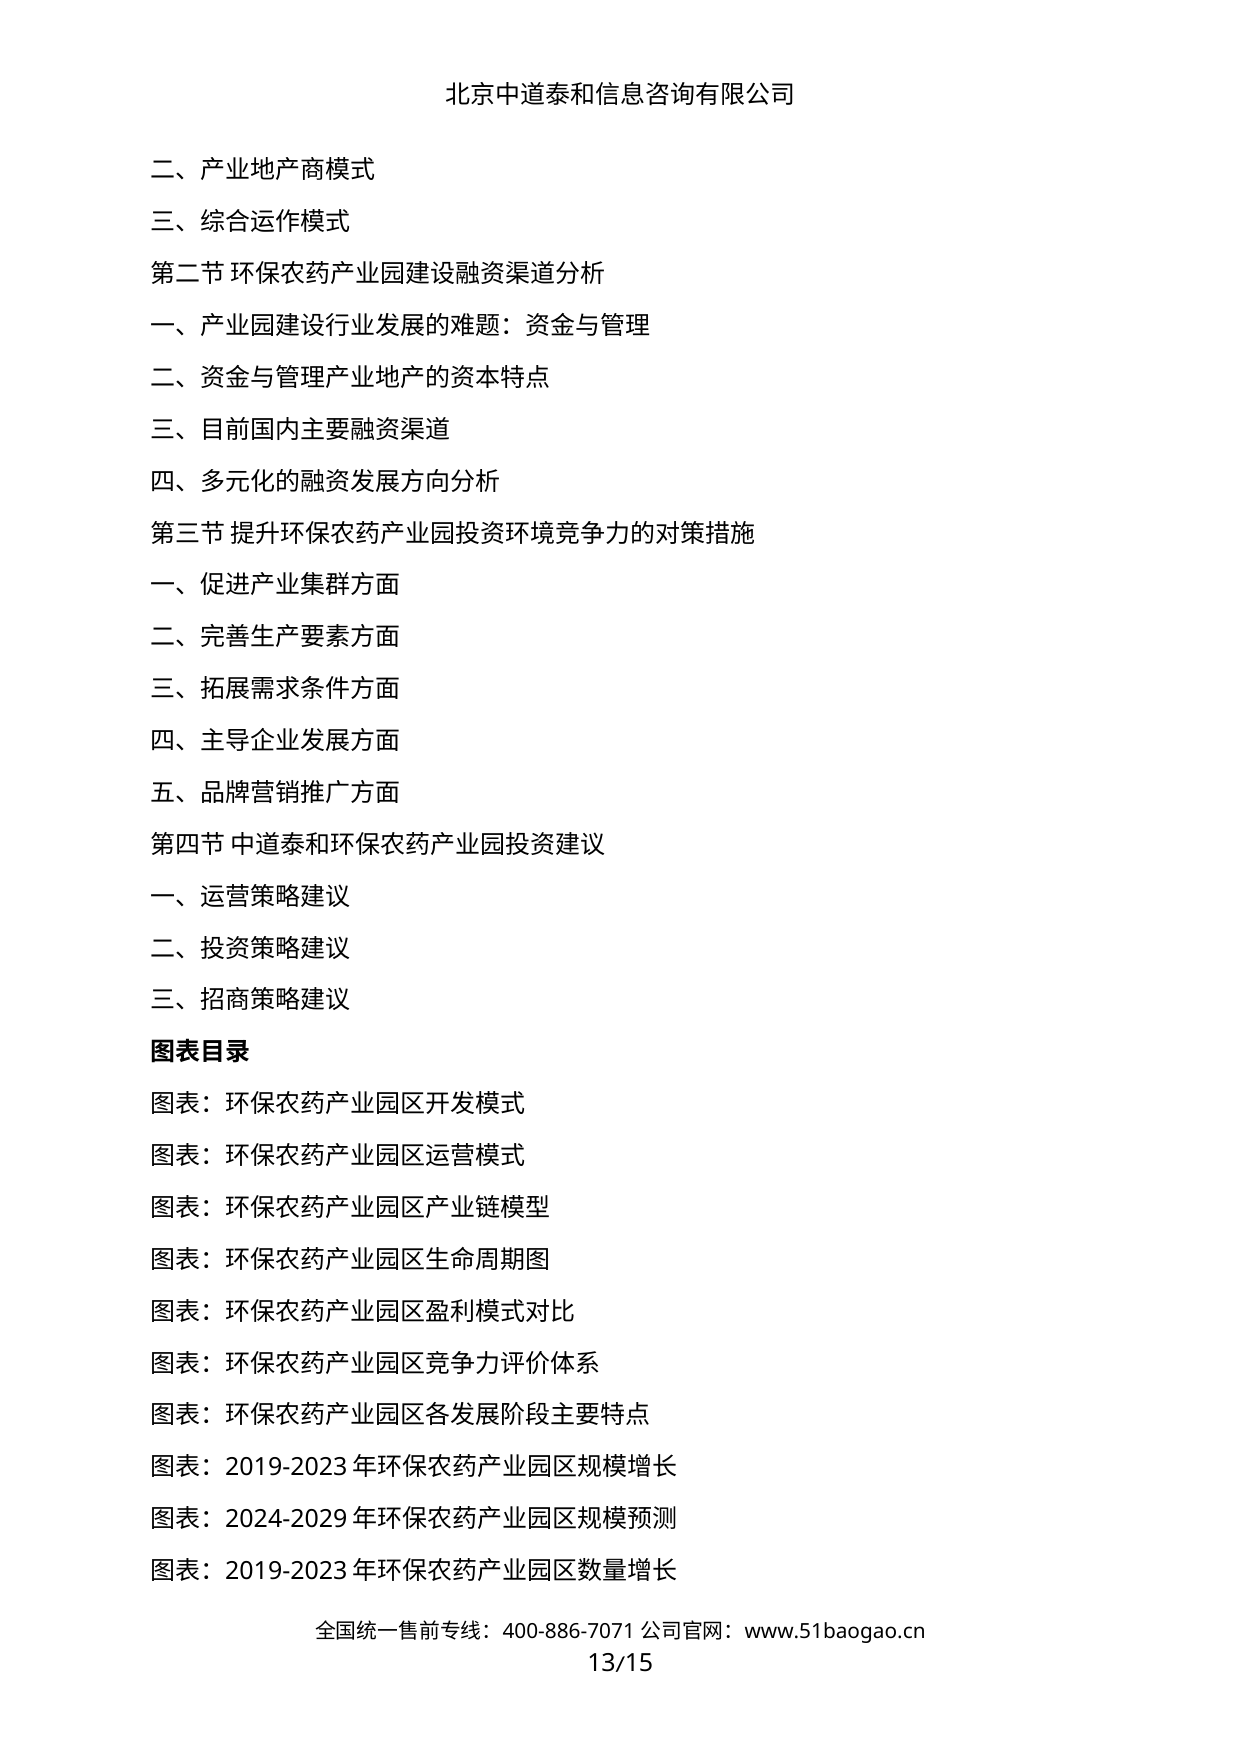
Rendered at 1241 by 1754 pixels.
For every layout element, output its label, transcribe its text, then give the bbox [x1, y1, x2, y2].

text 四、多元化的融资发展方向分析 [150, 461, 1090, 497]
text 图表：环保农药产业园区盈利模式对比 [150, 1291, 1090, 1327]
text 图表：环保农药产业园区竞争力评价体系 [150, 1343, 1090, 1379]
text 图表：环保农药产业园区生命周期图 [150, 1239, 1090, 1276]
text 图表：2019-2023年环保农药产业园区数量增长 [150, 1551, 1090, 1587]
text 三、目前国内主要融资渠道 [150, 409, 1090, 446]
text 二、资金与管理产业地产的资本特点 [150, 357, 1090, 394]
text 二、完善生产要素方面 [150, 617, 1090, 653]
text 图表：2019-2023年环保农药产业园区规模增长 [150, 1447, 1090, 1483]
text 四、主导企业发展方面 [150, 721, 1090, 757]
text 三、招商策略建议 [150, 980, 1090, 1016]
text 图表：环保农药产业园区产业链模型 [150, 1187, 1090, 1224]
text 一、运营策略建议 [150, 876, 1090, 912]
text 五、品牌营销推广方面 [150, 772, 1090, 809]
text 图表：环保农药产业园区开发模式 [150, 1084, 1090, 1120]
text 三、拓展需求条件方面 [150, 669, 1090, 705]
text 图表：环保农药产业园区运营模式 [150, 1136, 1090, 1172]
text 第四节 中道泰和环保农药产业园投资建议 [150, 824, 1090, 861]
text 第三节 提升环保农药产业园投资环境竞争力的对策措施 [150, 513, 1090, 549]
text 二、产业地产商模式 [150, 150, 1090, 186]
text 图表：2024-2029年环保农药产业园区规模预测 [150, 1499, 1090, 1535]
text 二、投资策略建议 [150, 928, 1090, 964]
text 图表：环保农药产业园区各发展阶段主要特点 [150, 1395, 1090, 1431]
text 一、产业园建设行业发展的难题：资金与管理 [150, 306, 1090, 342]
text 三、综合运作模式 [150, 202, 1090, 238]
text 一、促进产业集群方面 [150, 565, 1090, 601]
text 图表目录 [150, 1032, 1090, 1068]
text 第二节 环保农药产业园建设融资渠道分析 [150, 254, 1090, 290]
